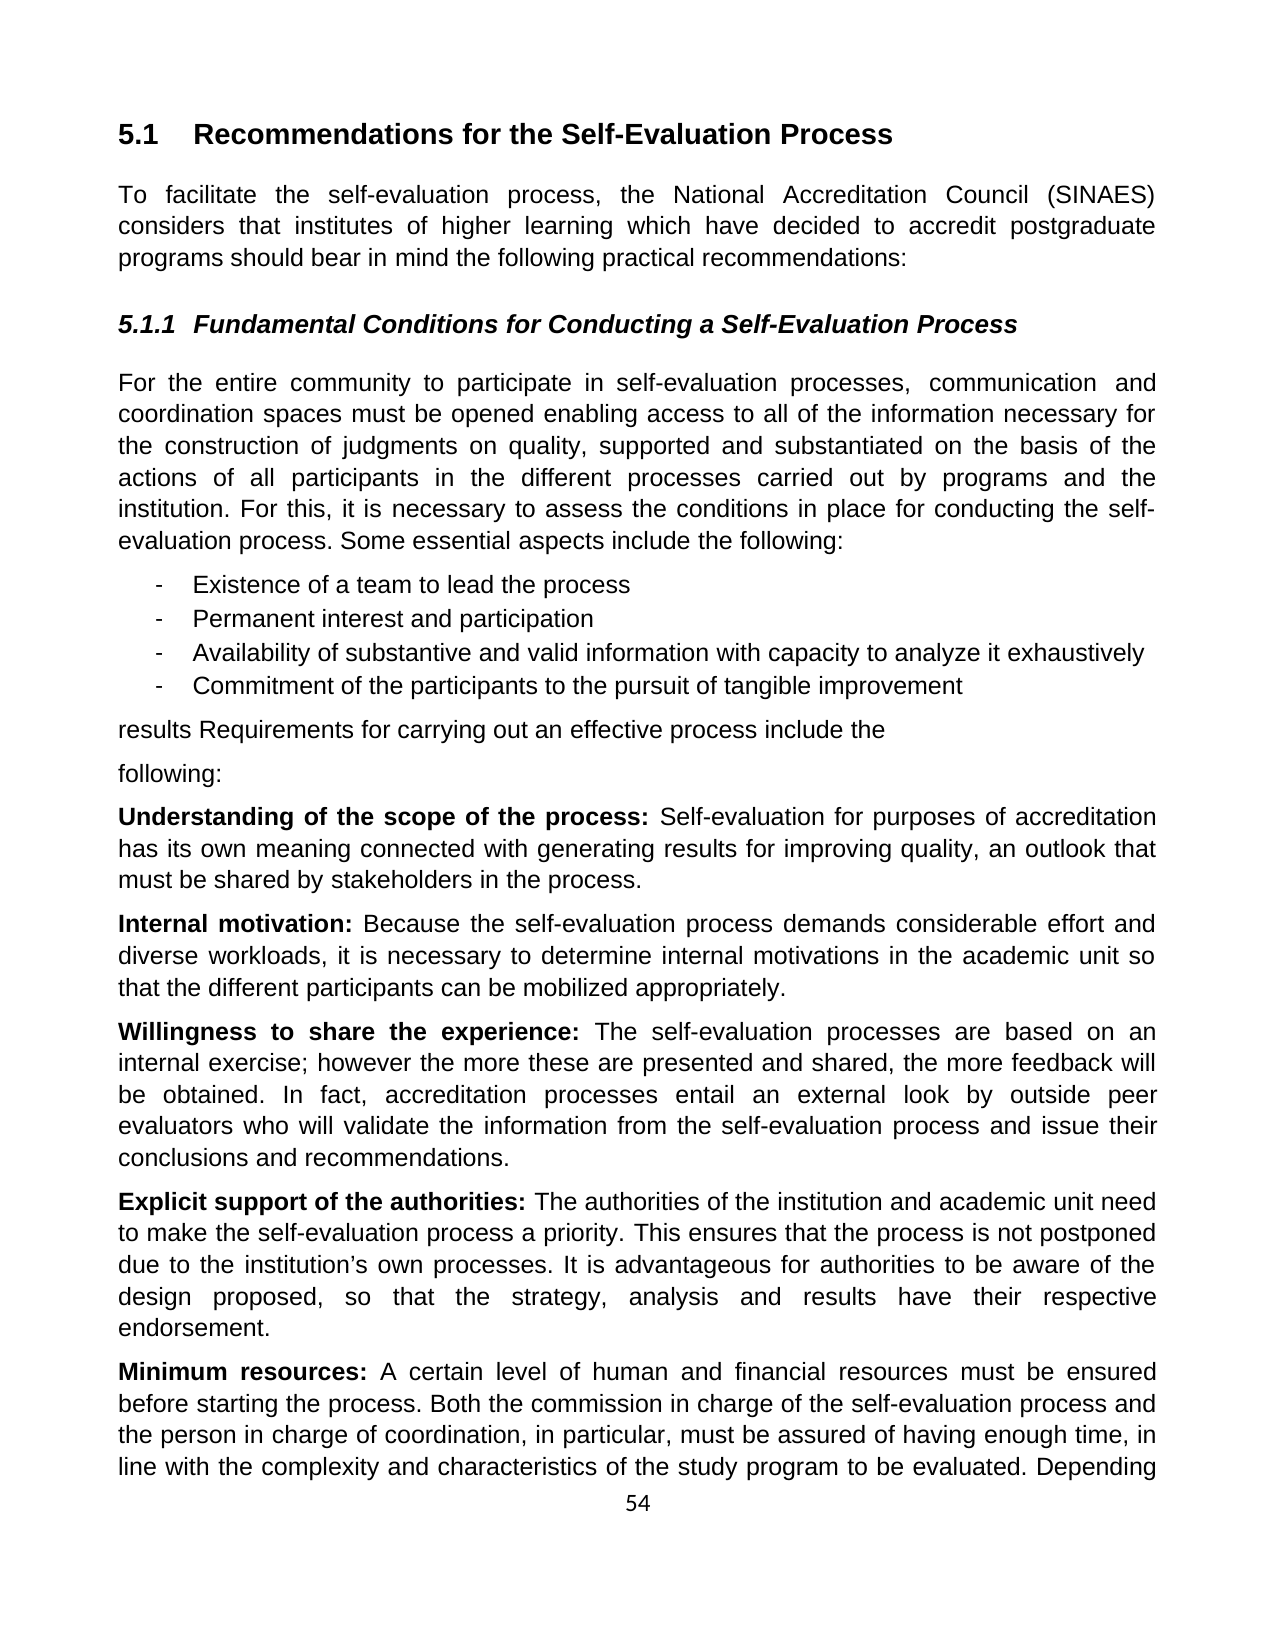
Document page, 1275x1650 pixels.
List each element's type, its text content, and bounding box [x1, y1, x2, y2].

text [118, 1357, 1157, 1481]
text To facilitate the self-evaluation process, the National Accreditation Council (SINAES) considers that institutes of higher learning which have decided to accredit postgraduate programs should bear in mind the following practical recommendations: [118, 180, 1157, 272]
text Internal motivation: Because the self-evaluation process demands considerable effort and diverse workloads, it is necessary to determine internal motivations in the academic unit so that the different participants can be mobilized appropriately. [118, 909, 1157, 1001]
subtitle Recommendations for the Self-Evaluation Process [118, 117, 1169, 151]
text Willingness to share the experience: The self-evaluation processes are based on an internal exercise; however the more these are presented and shared, the more feedback will be obtained. In fact, accreditation processes entail an external look by outside peer evaluators who will validate the information from the self-evaluation process and issue their conclusions and recommendations. [118, 1016, 1157, 1171]
list Availability of substantive and valid information with capacity to analyze it exhaustively [155, 637, 1169, 667]
text Explicit support of the authorities: The authorities of the institution and academic unit need to make the self-evaluation process a priority. This ensures that the process is not postponed due to the institution’s own processes. It is advantageous for authorities to be aware of the design proposed, so that the strategy, analysis and results have their respective endorsement. [118, 1187, 1157, 1342]
list Commitment of the participants to the pursuit of tangible improvement results Requirements for carrying out an effective process include the following: [118, 670, 996, 788]
list Existence of a team to lead the process [155, 569, 1169, 600]
list Permanent interest and participation [155, 603, 1169, 634]
text For the entire community to participate in self-evaluation processes, communication and coordination spaces must be opened enabling access to all of the information necessary for the construction of judgments on quality, supported and substantiated on the basis of the actions of all participants in the different processes carried out by programs and the institution. For this, it is necessary to assess the conditions in place for conducting the self-evaluation process. Some essential aspects include the following: [118, 368, 1157, 554]
subtitle Fundamental Conditions for Conducting a Self-Evaluation Process [118, 309, 1169, 339]
text Understanding of the scope of the process: Self-evaluation for purposes of accreditation has its own meaning connected with generating results for improving quality, an outlook that must be shared by stakeholders in the process. [118, 802, 1157, 894]
